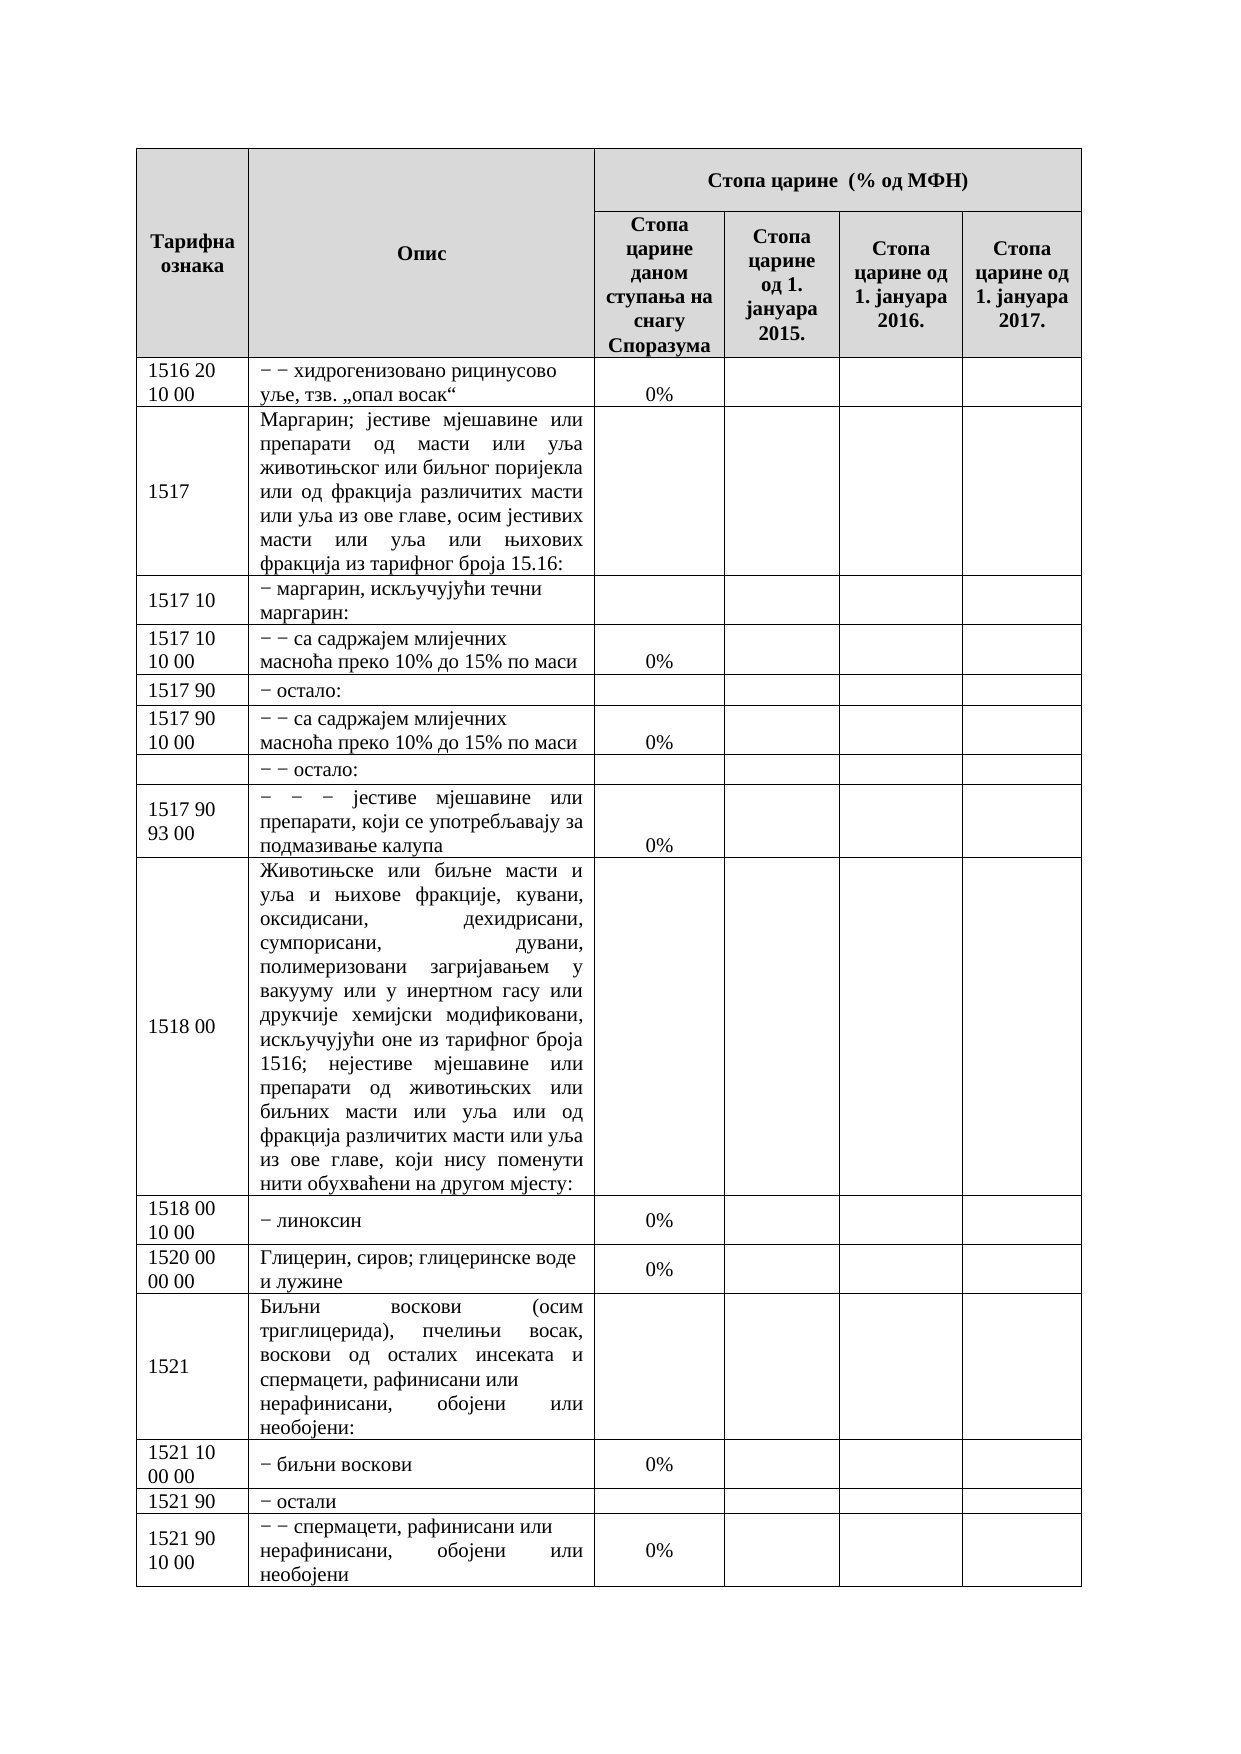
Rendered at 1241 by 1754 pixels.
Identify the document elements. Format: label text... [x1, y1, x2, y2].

table_cell 0% [595, 1196, 724, 1244]
table_cell 1521 90 10 00 [137, 1514, 248, 1586]
table_cell 1517 10 10 00 [137, 625, 248, 673]
table_cell [840, 1245, 962, 1293]
table_cell 0% [595, 785, 724, 857]
table_cell [840, 1294, 962, 1439]
table_cell 1521 [137, 1294, 248, 1439]
table_cell [725, 755, 839, 784]
table_cell [595, 675, 724, 705]
table_cell − − са садржајем млијечних масноћа преко 10% до 15% по маси [249, 706, 594, 754]
table_cell [963, 625, 1081, 673]
table_cell [725, 706, 839, 754]
table_cell 1516 20 10 00 [137, 358, 248, 406]
table_cell [963, 1196, 1081, 1244]
table_cell 0% [595, 358, 724, 406]
table_cell 0% [595, 1514, 724, 1586]
table_cell − биљни воскови [249, 1440, 594, 1488]
table_cell [963, 706, 1081, 754]
table_cell [963, 858, 1081, 1195]
table_cell 1518 00 10 00 [137, 1196, 248, 1244]
table_cell [725, 1294, 839, 1439]
table_cell [963, 1514, 1081, 1586]
table_cell [963, 576, 1081, 624]
table_cell 0% [595, 625, 724, 673]
table_cell 1518 00 [137, 858, 248, 1195]
table_cell [963, 1245, 1081, 1293]
table_cell [725, 625, 839, 673]
table_cell [595, 858, 724, 1195]
table_cell [595, 755, 724, 784]
table_cell [963, 755, 1081, 784]
table_cell Маргарин; јестиве мјешавине или препарати од масти или уља животињског или биљног поријекла или од фракција различитих масти или уља из ове главе, осим јестивих масти или уља или њихових фракција из тарифног броја 15.16: [249, 407, 594, 575]
table_cell [725, 1440, 839, 1488]
table_cell [725, 407, 839, 575]
table_cell 1520 00 00 00 [137, 1245, 248, 1293]
table_cell 0% [595, 1440, 724, 1488]
table_cell [725, 358, 839, 406]
table_cell − остало: [249, 675, 594, 705]
table_cell [840, 1196, 962, 1244]
table_cell [963, 675, 1081, 705]
table_cell − − − јестиве мјешавине или препарати, који се употребљавају за подмазивање калупа [249, 785, 594, 857]
table_cell [725, 1489, 839, 1513]
table_cell [595, 1294, 724, 1439]
table_cell 1521 10 00 00 [137, 1440, 248, 1488]
table_cell 1517 90 [137, 675, 248, 705]
table_cell [840, 858, 962, 1195]
table_cell [725, 576, 839, 624]
table_cell [725, 1514, 839, 1586]
table_cell [840, 785, 962, 857]
table_cell [840, 755, 962, 784]
table_cell [725, 675, 839, 705]
table_cell Стопа царине од 1. јануара 2016. [840, 212, 962, 357]
table_cell 1517 90 93 00 [137, 785, 248, 857]
table_cell Стопа царине од 1. јануара 2017. [963, 212, 1081, 357]
table_cell [840, 1440, 962, 1488]
table_cell 1517 90 10 00 [137, 706, 248, 754]
table_cell [963, 407, 1081, 575]
table_cell [963, 1440, 1081, 1488]
table_cell [725, 1196, 839, 1244]
table_cell [725, 858, 839, 1195]
table_cell − − спермацети, рафинисани или нерафинисани, обојени или необојени [249, 1514, 594, 1586]
table_cell 1521 90 [137, 1489, 248, 1513]
table_cell − остали [249, 1489, 594, 1513]
table_cell [963, 1294, 1081, 1439]
table_cell 1517 [137, 407, 248, 575]
table_header Опис [249, 149, 594, 357]
table_cell 0% [595, 706, 724, 754]
table_cell − маргарин, искључујући течни маргарин: [249, 576, 594, 624]
table_cell [840, 675, 962, 705]
table_cell 1517 10 [137, 576, 248, 624]
table_cell [840, 407, 962, 575]
table_cell [840, 576, 962, 624]
table_cell − − са садржајем млијечних масноћа преко 10% до 15% по маси [249, 625, 594, 673]
table_header Стопа царине (% од МФН) [595, 149, 1081, 211]
table_cell [840, 706, 962, 754]
table_cell [725, 785, 839, 857]
table_cell Стопа царине даном ступања на снагу Споразума [595, 212, 724, 357]
table_cell [840, 1514, 962, 1586]
table_cell − − хидрогенизовано рицинусово уље, тзв. „опал восак“ [249, 358, 594, 406]
table_cell [963, 358, 1081, 406]
table_cell [963, 1489, 1081, 1513]
table_cell Биљни воскови (осим триглицерида), пчелињи восак, воскови од осталих инсеката и спермацети, рафинисани или нерафинисани, обојени или необојени: [249, 1294, 594, 1439]
table_cell [595, 407, 724, 575]
table_cell [595, 576, 724, 624]
table_cell [840, 358, 962, 406]
table_cell [725, 1245, 839, 1293]
table_cell [963, 785, 1081, 857]
table_cell Глицерин, сиров; глицеринске воде и лужине [249, 1245, 594, 1293]
table_cell − − остало: [249, 755, 594, 784]
table_cell − линоксин [249, 1196, 594, 1244]
table_cell [137, 755, 248, 784]
table_cell Стопа царине од 1. јануара 2015. [725, 212, 839, 357]
table_cell Животињске или биљне масти и уља и њихове фракције, кувани, оксидисани, дехидрисани, сумпорисани, дувани, полимеризовани загријавањем у вакууму или у инертном гасу или друкчије хемијски модификовани, искључујући оне из тарифног броја 1516; нејестиве мјешавине или препарати од животињских или биљних масти или уља или од фракција различитих масти или уља из ове главе, који нису поменути нити обухваћени на другом мјесту: [249, 858, 594, 1195]
table_cell [840, 1489, 962, 1513]
table_cell [595, 1489, 724, 1513]
table_cell [840, 625, 962, 673]
table_header Тарифна ознака [137, 149, 248, 357]
table_cell 0% [595, 1245, 724, 1293]
